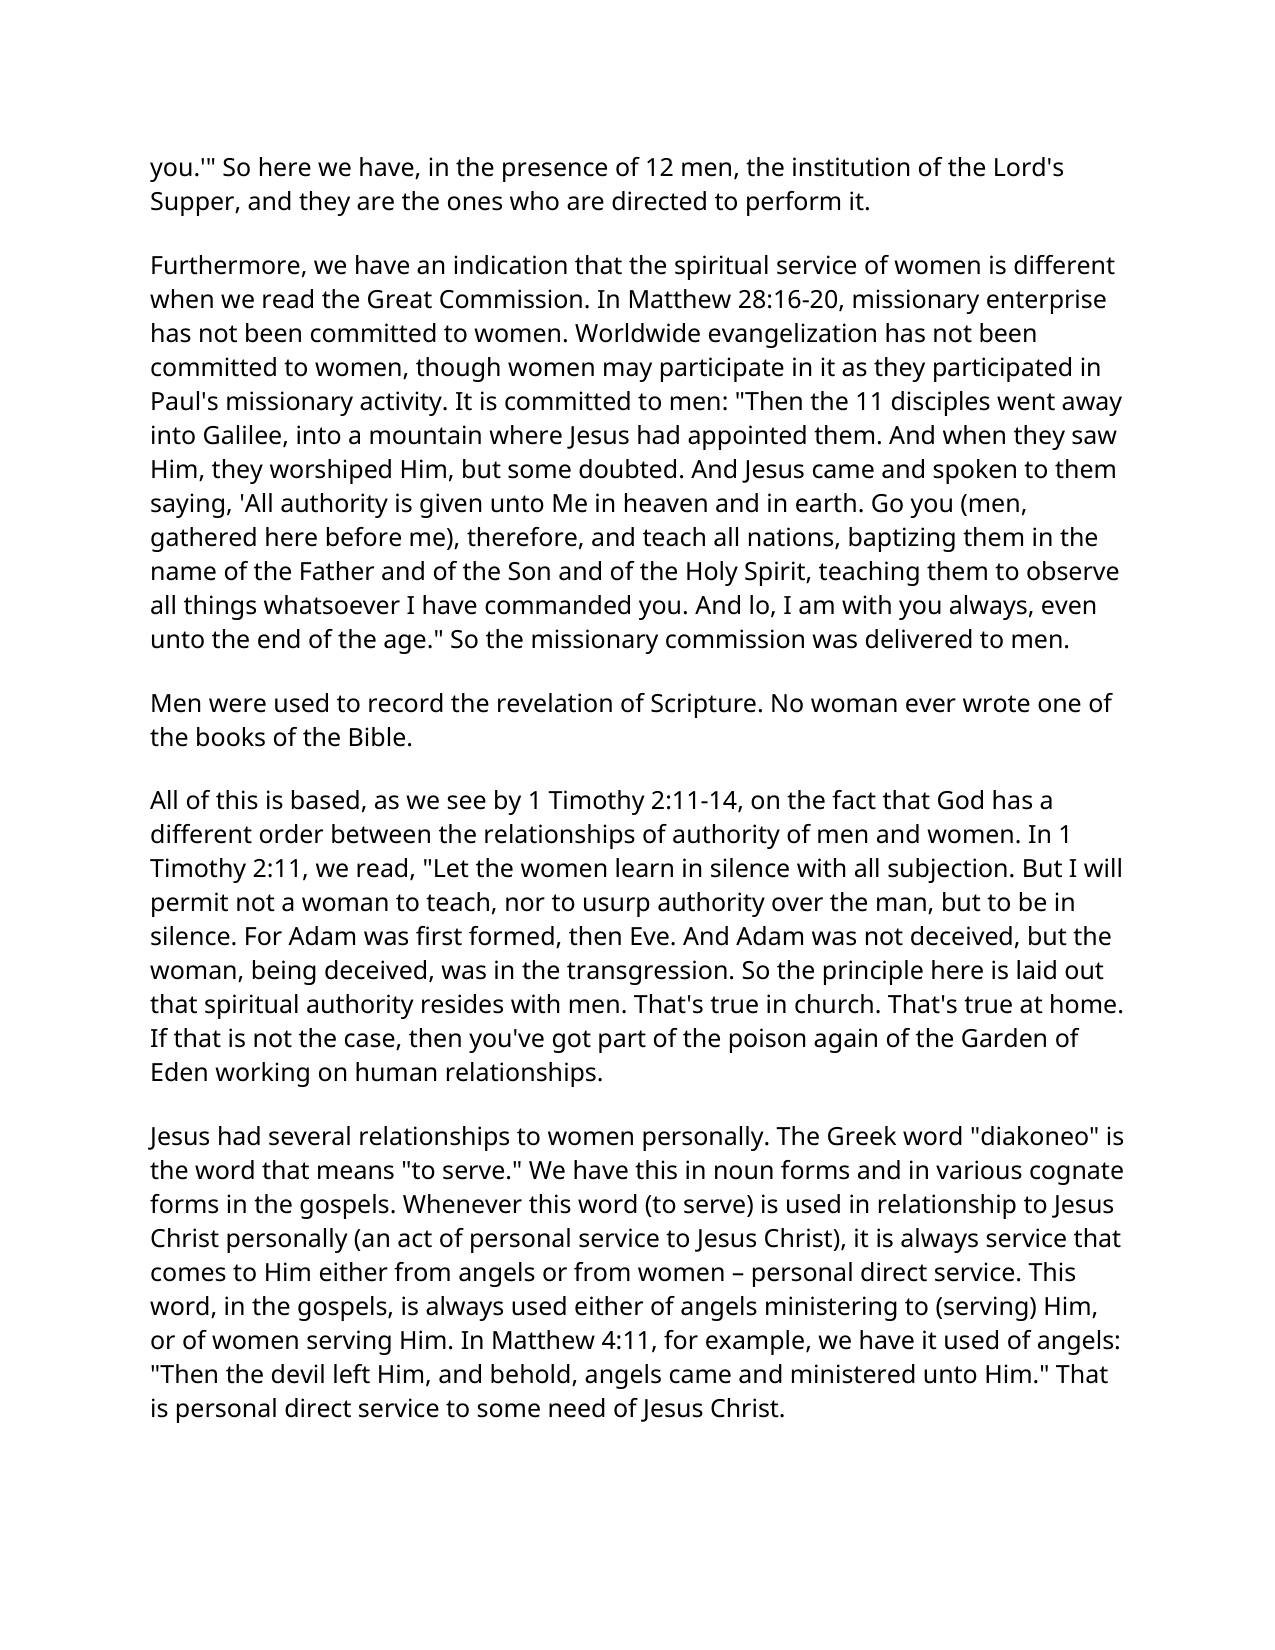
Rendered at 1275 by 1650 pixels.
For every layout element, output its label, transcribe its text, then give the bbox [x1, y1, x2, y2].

text Jesus had several relationships to women personally. The Greek word "diakoneo" is the word that means "to serve." We have this in noun forms and in various cognate forms in the gospels. Whenever this word (to serve) is used in relationship to Jesus Christ personally (an act of personal service to Jesus Christ), it is always service that comes to Him either from angels or from women – personal direct service. This word, in the gospels, is always used either of angels ministering to (serving) Him, or of women serving Him. In Matthew 4:11, for example, we have it used of angels: "Then the devil left Him, and behold, angels came and ministered unto Him." That is personal direct service to some need of Jesus Christ. [150, 1118, 1125, 1425]
text Furthermore, we have an indication that the spiritual service of women is different when we read the Great Commission. In Matthew 28:16-20, missionary enterprise has not been committed to women. Worldwide evangelization has not been committed to women, though women may participate in it as they participated in Paul's missionary activity. It is committed to men: "Then the 11 disciples went away into Galilee, into a mountain where Jesus had appointed them. And when they saw Him, they worshiped Him, but some doubted. And Jesus came and spoken to them saying, 'All authority is given unto Me in heaven and in earth. Go you (men, gathered here before me), therefore, and teach all nations, baptizing them in the name of the Father and of the Son and of the Holy Spirit, teaching them to observe all things whatsoever I have commanded you. And lo, I am with you always, even unto the end of the age." So the missionary commission was delivered to men. [150, 247, 1125, 656]
text Men were used to record the revelation of Scripture. No woman ever wrote one of the books of the Bible. [150, 685, 1125, 753]
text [150, 150, 1125, 218]
text All of this is based, as we see by 1 Timothy 2:11-14, on the fact that God has a different order between the relationships of authority of men and women. In 1 Timothy 2:11, we read, "Let the women learn in silence with all subjection. But I will permit not a woman to teach, nor to usurp authority over the man, but to be in silence. For Adam was first formed, then Eve. And Adam was not deceived, but the woman, being deceived, was in the transgression. So the principle here is laid out that spiritual authority resides with men. That's true in church. That's true at home. If that is not the case, then you've got part of the poison again of the Garden of Eden working on human relationships. [150, 782, 1125, 1089]
